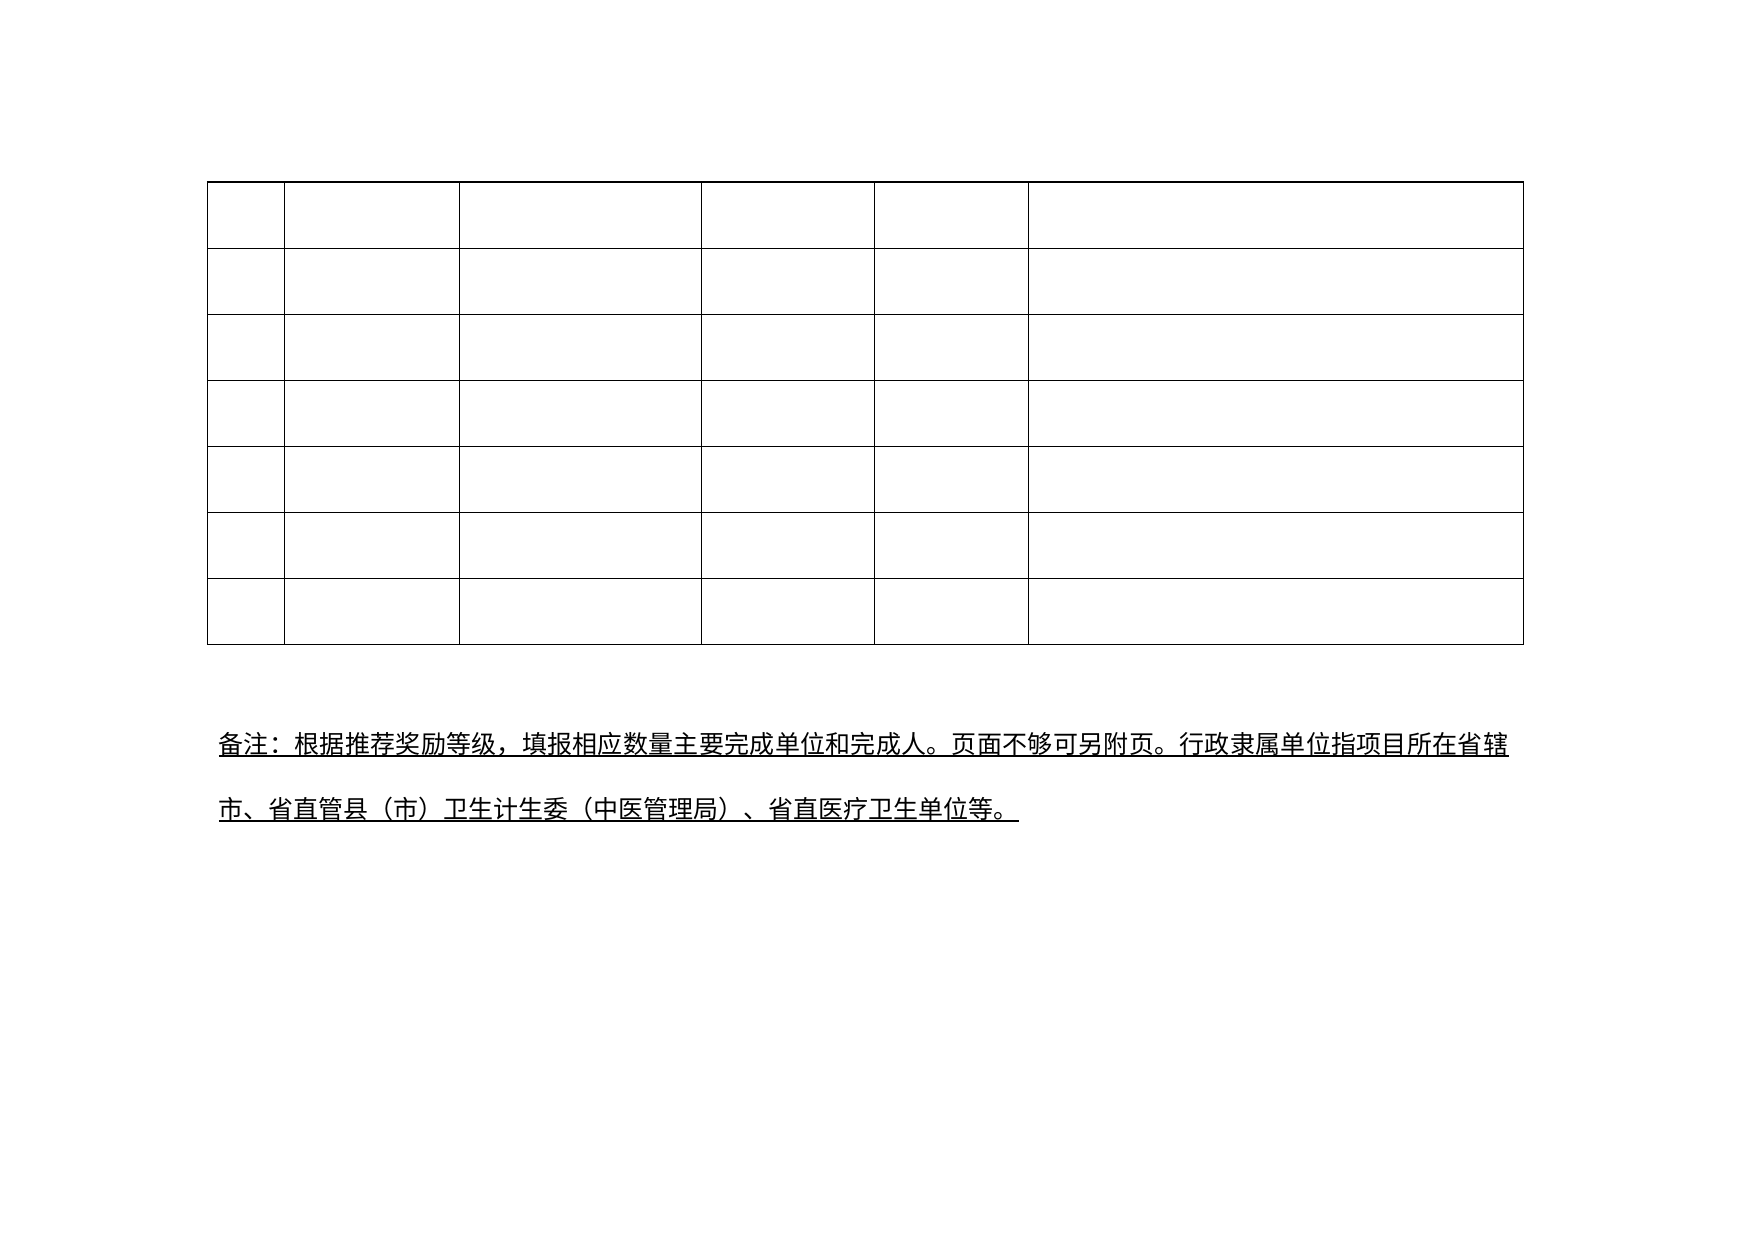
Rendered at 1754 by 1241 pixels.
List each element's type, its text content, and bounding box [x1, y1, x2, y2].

table_cell [702, 315, 874, 379]
table_cell [208, 513, 284, 578]
table_cell [460, 315, 701, 379]
table_cell [460, 381, 701, 446]
table_cell [875, 183, 1028, 247]
table_cell [460, 447, 701, 512]
table_cell [1029, 579, 1523, 644]
text 备注：根据推荐奖励等级，填报相应数量主要完成单位和完成人。页面不够可另附页。行政隶属单位指项目所在省辖市、省直管县（市）卫生计生委（中医管理局）、省直医疗卫生单位等。 [218, 710, 1512, 840]
table_cell [460, 183, 701, 247]
table_cell [875, 249, 1028, 313]
table_cell [1029, 183, 1523, 247]
table_cell [702, 183, 874, 247]
table_cell [285, 183, 459, 247]
table_cell [460, 513, 701, 578]
table_cell [702, 513, 874, 578]
table_cell [1029, 447, 1523, 512]
table_cell [208, 579, 284, 644]
table_cell [285, 447, 459, 512]
table_cell [1029, 249, 1523, 313]
table_cell [460, 249, 701, 313]
table_cell [285, 315, 459, 379]
table_cell [702, 249, 874, 313]
table_cell [1029, 513, 1523, 578]
table_cell [875, 579, 1028, 644]
table_cell [702, 381, 874, 446]
table_cell [875, 315, 1028, 379]
table_cell [702, 579, 874, 644]
table_cell [208, 249, 284, 313]
table_cell [875, 513, 1028, 578]
table_cell [285, 381, 459, 446]
table_cell [875, 447, 1028, 512]
table_cell [460, 579, 701, 644]
table_cell [285, 513, 459, 578]
table_cell [1029, 381, 1523, 446]
table_cell [285, 579, 459, 644]
table_cell [208, 447, 284, 512]
table_cell [1029, 315, 1523, 379]
table_cell [285, 249, 459, 313]
table_cell [208, 183, 284, 247]
table_cell [208, 381, 284, 446]
table_cell [702, 447, 874, 512]
table_cell [208, 315, 284, 379]
table_cell [875, 381, 1028, 446]
